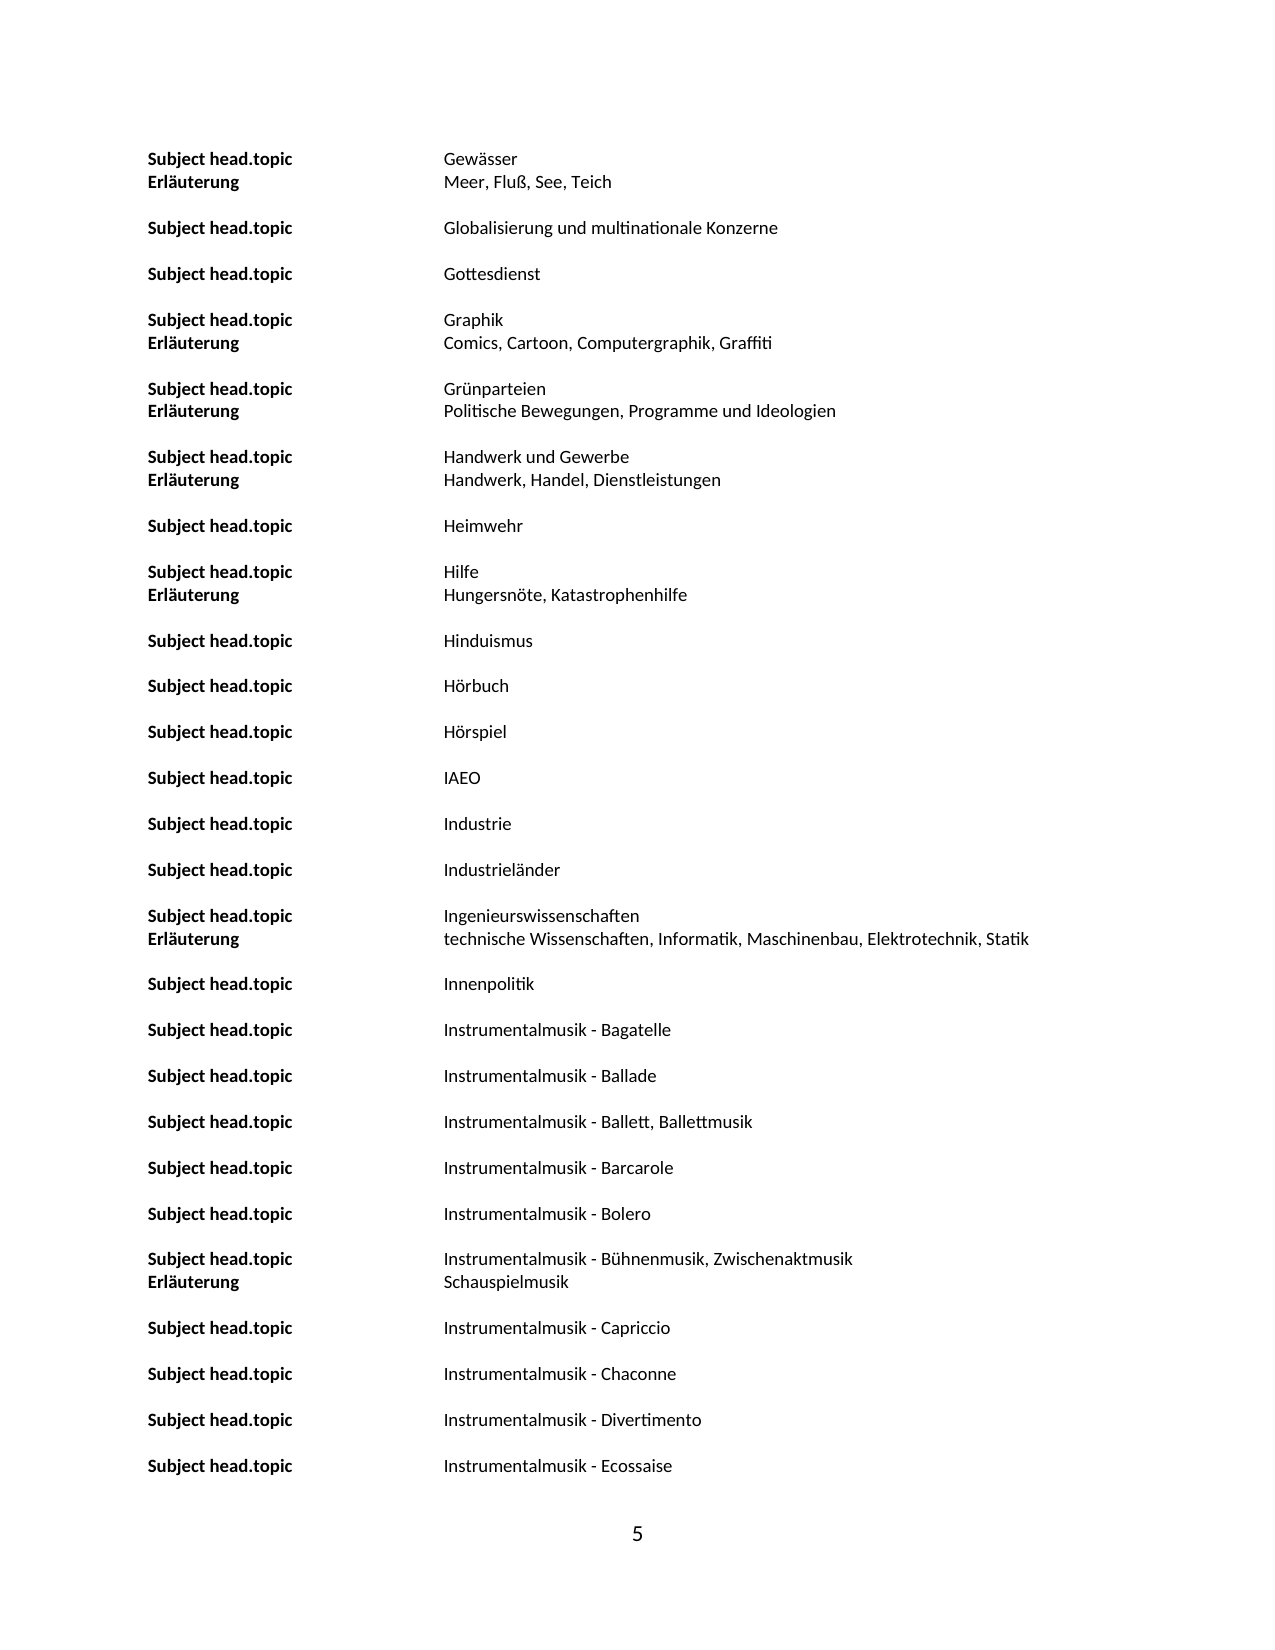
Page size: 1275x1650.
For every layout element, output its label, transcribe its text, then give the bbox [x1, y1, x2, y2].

text Erläuterung Comics, Cartoon, Computergraphik, Graffiti [148, 331, 1127, 354]
text Subject head.topic Gewässer [148, 148, 1127, 171]
text Erläuterung Hungersnöte, Katastrophenhilfe [148, 583, 1127, 606]
text Subject head.topic Heimwehr [148, 514, 1127, 537]
text Subject head.topic Gottesdienst [148, 262, 1127, 285]
text Subject head.topic Instrumentalmusik - Bühnenmusik, Zwischenaktmusik [148, 1248, 1127, 1271]
text Subject head.topic IAEO [148, 766, 1127, 789]
text Subject head.topic Hinduismus [148, 629, 1127, 652]
text Subject head.topic Instrumentalmusik - Divertimento [148, 1408, 1127, 1431]
text Subject head.topic Instrumentalmusik - Chaconne [148, 1362, 1127, 1385]
text Erläuterung Politische Bewegungen, Programme und Ideologien [148, 400, 1127, 423]
text Subject head.topic Grünparteien [148, 377, 1127, 400]
text Subject head.topic Industrie [148, 812, 1127, 835]
text Subject head.topic Innenpolitik [148, 973, 1127, 996]
text Subject head.topic Handwerk und Gewerbe [148, 446, 1127, 468]
text Erläuterung Meer, Fluß, See, Teich [148, 171, 1127, 193]
text Subject head.topic Instrumentalmusik - Ecossaise [148, 1454, 1127, 1477]
text Subject head.topic Hilfe [148, 560, 1127, 583]
text Erläuterung Handwerk, Handel, Dienstleistungen [148, 468, 1127, 491]
text Subject head.topic Instrumentalmusik - Ballade [148, 1064, 1127, 1087]
text Subject head.topic Instrumentalmusik - Bolero [148, 1202, 1127, 1225]
text Subject head.topic Ingenieurswissenschaften [148, 904, 1127, 927]
text Erläuterung technische Wissenschaften, Informatik, Maschinenbau, Elektrotechnik, Statik [148, 927, 1127, 950]
text Subject head.topic Globalisierung und multinationale Konzerne [148, 216, 1127, 239]
text Subject head.topic Instrumentalmusik - Bagatelle [148, 1018, 1127, 1041]
text Subject head.topic Industrieländer [148, 858, 1127, 881]
text Subject head.topic Instrumentalmusik - Barcarole [148, 1156, 1127, 1179]
text Subject head.topic Hörbuch [148, 675, 1127, 698]
text Subject head.topic Hörspiel [148, 721, 1127, 743]
text Subject head.topic Instrumentalmusik - Ballett, Ballettmusik [148, 1110, 1127, 1133]
text Erläuterung Schauspielmusik [148, 1271, 1127, 1293]
text Subject head.topic Instrumentalmusik - Capriccio [148, 1316, 1127, 1339]
text Subject head.topic Graphik [148, 308, 1127, 331]
